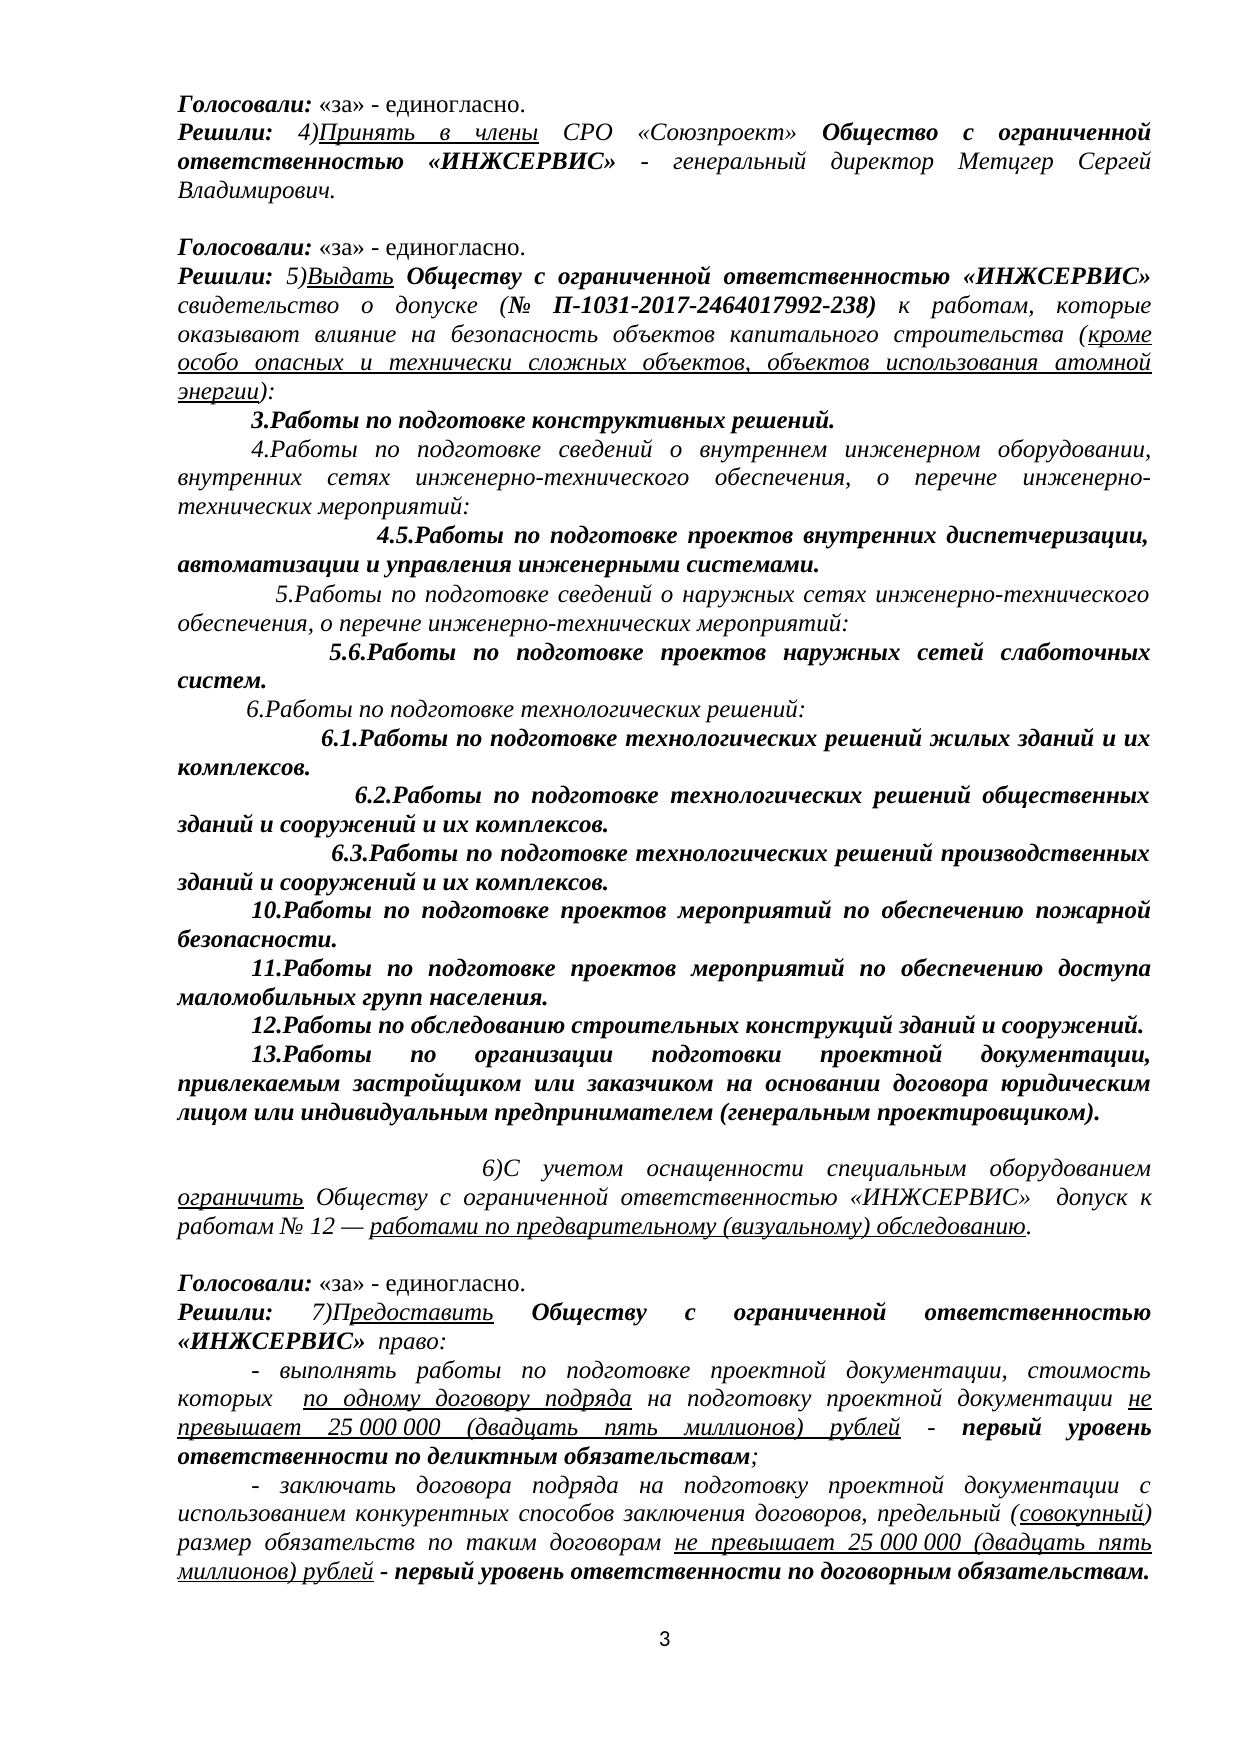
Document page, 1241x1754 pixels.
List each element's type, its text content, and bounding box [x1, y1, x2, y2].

text Голосовали: «за» - единогласно. [177, 232, 1152, 261]
text 6.1.Работы по подготовке технологических решений жилых зданий и их комплексов. [177, 723, 1152, 780]
text 12.Работы по обследованию строительных конструкций зданий и сооружений. [177, 1010, 1152, 1039]
text Решили: 7)Предоставить Обществу с ограниченной ответственностью «ИНЖСЕРВИС» право: [177, 1297, 1152, 1355]
text 5.Работы по подготовке сведений о наружных сетях инженерно-технического обеспечения, о перечне инженерно-технических мероприятий: [177, 579, 1152, 637]
text 10.Работы по подготовке проектов мероприятий по обеспечению пожарной безопасности. [177, 895, 1152, 953]
text Решили: 5)Выдать Обществу с ограниченной ответственностью «ИНЖСЕРВИС» свидетельство о допуске (№ П-1031-2017-2464017992-238) к работам, которые оказывают влияние на безопасность объектов капитального строительства (кроме особо опасных и технически сложных объектов, объектов использования атомной энергии): [177, 261, 1152, 372]
text 6.Работы по подготовке технологических решений: [177, 694, 1152, 723]
text Решили: 5)Выдать Обществу с ограниченной ответственностью «ИНЖСЕРВИС» свидетельство о допуске (№ П-1031-2017-2464017992-238) к работам, которые оказывают влияние на безопасность объектов капитального строительства (кроме особо опасных и технически сложных объектов, объектов использования атомной энергии): [177, 373, 1152, 405]
text 4.Работы по подготовке сведений о внутреннем инженерном оборудовании, внутренних сетях инженерно-технического обеспечения, о перечне инженерно-технических мероприятий: [177, 434, 1152, 520]
text Голосовали: «за» - единогласно. [177, 89, 1152, 117]
text - выполнять работы по подготовке проектной документации, стоимость которых по одному договору подряда на подготовку проектной документации не превышает 25 000 000 (двадцать пять миллионов) рублей - первый уровень ответственности по деликтным обязательствам; [177, 1355, 1152, 1470]
text - заключать договора подряда на подготовку проектной документации с использованием конкурентных способов заключения договоров, предельный (совокупный) размер обязательств по таким договорам не превышает 25 000 000 (двадцать пять миллионов) рублей - первый уровень ответственности по договорным обязательствам. [177, 1470, 1152, 1585]
text Голосовали: «за» - единогласно. [177, 1268, 1152, 1297]
text 3.Работы по подготовке конструктивных решений. [251, 405, 1152, 434]
text 6.3.Работы по подготовке технологических решений производственных зданий и сооружений и их комплексов. [177, 838, 1152, 895]
text 6)С учетом оснащенности специальным оборудованием ограничить Обществу с ограниченной ответственностью «ИНЖСЕРВИС» допуск к работам № 12 — работами по предварительному (визуальному) обследованию. [177, 1153, 1152, 1240]
text 4.5.Работы по подготовке проектов внутренних диспетчеризации, автоматизации и управления инженерными системами. [177, 520, 1152, 579]
text 6.2.Работы по подготовке технологических решений общественных зданий и сооружений и их комплексов. [177, 780, 1152, 838]
text 11.Работы по подготовке проектов мероприятий по обеспечению доступа маломобильных групп населения. [177, 953, 1152, 1010]
text 5.6.Работы по подготовке проектов наружных сетей слаботочных систем. [177, 637, 1152, 694]
text 13.Работы по организации подготовки проектной документации, привлекаемым застройщиком или заказчиком на основании договора юридическим лицом или индивидуальным предпринимателем (генеральным проектировщиком). [177, 1039, 1152, 1125]
text Решили: 4)Принять в члены СРО «Союзпроект» Общество с ограниченной ответственностью «ИНЖСЕРВИС» - генеральный директор Метцгер Сергей Владимирович. [177, 117, 1152, 204]
